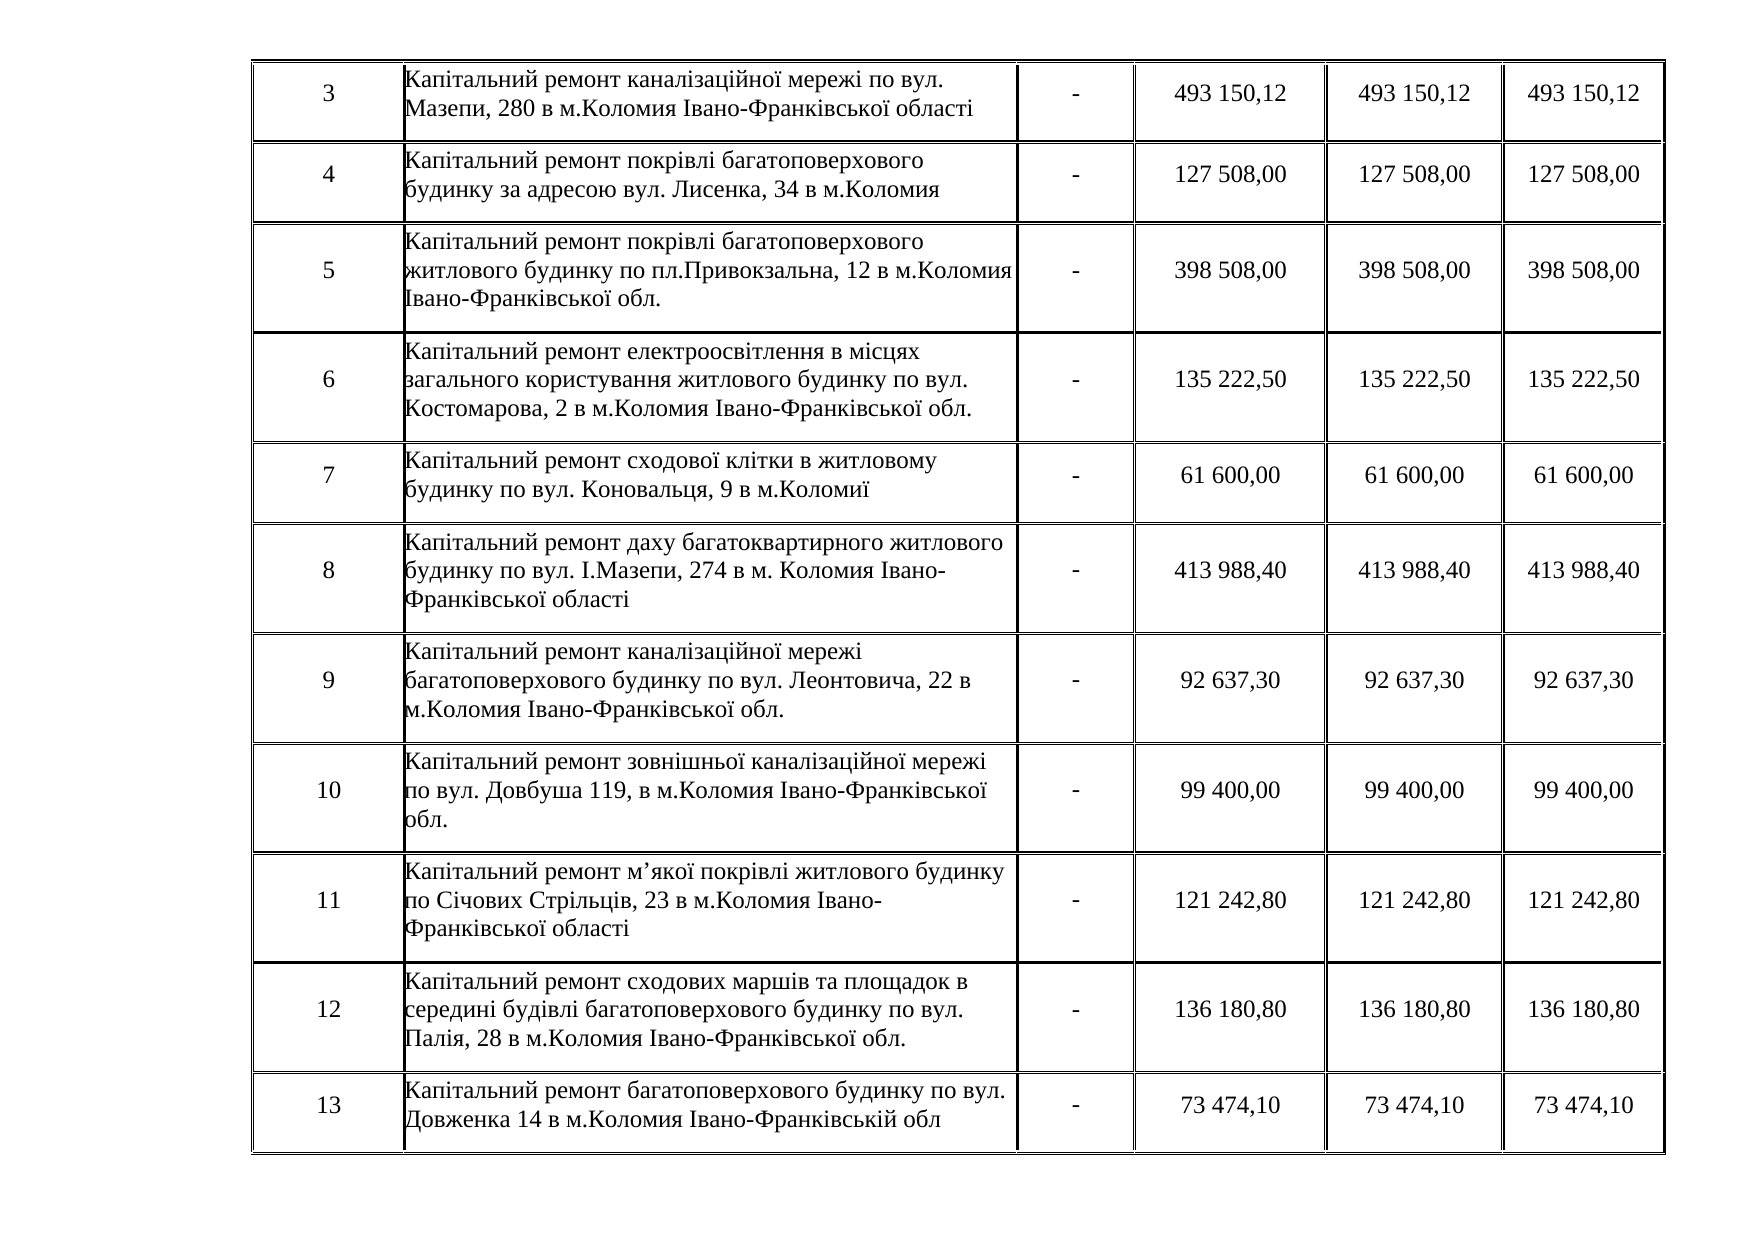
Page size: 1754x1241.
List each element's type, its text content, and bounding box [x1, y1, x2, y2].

table_cell 10 [254, 745, 403, 851]
table_cell 413 988,40 [1503, 522, 1664, 632]
table_cell 92 637,30 [1503, 632, 1664, 741]
table_cell Капітальний ремонт каналізаційної мережі по вул. Мазепи, 280 в м.Коломия Івано-Франківської області [404, 61, 1017, 140]
table_cell 136 180,80 [1136, 964, 1324, 1071]
table_cell 7 [254, 444, 403, 522]
table_cell Капітальний ремонт покрівлі багатоповерхового житлового будинку по пл.Привокзальна, 12 в м.Коломия Івано-Франківської обл. [406, 225, 1016, 331]
table_cell Капітальний ремонт покрівлі багатоповерхового будинку за адресою вул. Лисенка, 34 в м.Коломия [406, 144, 1016, 221]
table_cell Капітальний ремонт сходових маршів та площадок в середині будівлі багатоповерхового будинку по вул. Палія, 28 в м.Коломия Івано-Франківської обл. [406, 964, 1016, 1071]
table_cell 121 242,80 [1505, 851, 1664, 961]
table_cell 493 150,12 [1135, 61, 1326, 140]
table_cell - [1019, 525, 1133, 632]
table_cell 413 988,40 [1136, 525, 1324, 632]
table_cell 11 [254, 855, 403, 961]
table_cell 135 222,50 [1328, 334, 1501, 441]
table_cell 73 474,10 [1135, 1071, 1326, 1152]
table_cell 127 508,00 [1328, 144, 1501, 221]
table_cell 127 508,00 [1136, 144, 1324, 221]
table_cell 413 988,40 [1328, 525, 1501, 632]
table_cell 61 600,00 [1503, 441, 1664, 522]
table_cell 6 [254, 334, 403, 441]
table_cell 12 [254, 964, 403, 1071]
table_cell - [1019, 144, 1133, 221]
table_cell 398 508,00 [1136, 225, 1324, 331]
table_cell Капітальний ремонт м’якої покрівлі житлового будинку по Січових Стрільців, 23 в м.Коломия Івано-Франківської області [406, 855, 1016, 961]
table_cell 92 637,30 [1136, 635, 1324, 741]
table_cell - [1019, 855, 1133, 961]
table_cell 135 222,50 [1136, 334, 1324, 441]
table_cell 398 508,00 [1505, 221, 1664, 331]
table_cell - [1019, 745, 1133, 851]
table_cell 9 [254, 635, 403, 741]
table_cell 398 508,00 [1328, 225, 1501, 331]
table_cell - [1019, 635, 1133, 741]
table_cell Капітальний ремонт зовнішньої каналізаційної мережі по вул. Довбуша 119, в м.Коломия Івано-Франківської обл. [406, 745, 1016, 851]
table_cell 92 637,30 [1328, 635, 1501, 741]
table_cell 136 180,80 [1328, 964, 1501, 1071]
table_cell 121 242,80 [1136, 855, 1324, 961]
table_cell Капітальний ремонт сходової клітки в житловому будинку по вул. Коновальця, 9 в м.Коломиї [406, 444, 1016, 522]
table_cell 73 474,10 [1503, 1071, 1664, 1152]
table_cell - [1019, 334, 1133, 441]
table_cell 4 [254, 144, 403, 221]
table_cell 99 400,00 [1328, 745, 1501, 851]
table_cell - [1019, 444, 1133, 522]
table_cell 493 150,12 [1326, 61, 1503, 140]
table_cell Капітальний ремонт каналізаційної мережі багатоповерхового будинку по вул. Леонтовича, 22 в м.Коломия Івано-Франківської обл. [406, 635, 1016, 741]
table_cell 127 508,00 [1505, 140, 1664, 221]
table_cell - [1019, 225, 1133, 331]
table_cell 3 [253, 61, 404, 140]
table_cell Капітальний ремонт електроосвітлення в місцях загального користування житлового будинку по вул. Костомарова, 2 в м.Коломия Івано-Франківської обл. [406, 334, 1016, 441]
table_cell Капітальний ремонт даху багатоквартирного житлового будинку по вул. І.Мазепи, 274 в м. Коломия Івано-Франківської області [406, 525, 1016, 632]
table_cell - [1017, 63, 1135, 140]
table_cell 99 400,00 [1505, 741, 1664, 851]
table_cell 13 [253, 1074, 404, 1152]
table_cell 8 [254, 525, 403, 632]
table_cell 61 600,00 [1328, 444, 1501, 522]
table_cell 61 600,00 [1136, 444, 1324, 522]
table_cell 493 150,12 [1503, 63, 1663, 140]
table_cell Капітальний ремонт багатоповерхового будинку по вул. Довженка 14 в м.Коломия Івано-Франківській обл [404, 1074, 1017, 1152]
table_cell - [1019, 964, 1133, 1071]
table_cell 73 474,10 [1326, 1071, 1503, 1152]
table_cell - [1017, 1074, 1135, 1152]
table_cell 135 222,50 [1505, 331, 1663, 441]
table_cell 99 400,00 [1136, 745, 1324, 851]
table_cell 136 180,80 [1505, 961, 1663, 1071]
table_cell 121 242,80 [1328, 855, 1501, 961]
table_cell 5 [254, 225, 403, 331]
